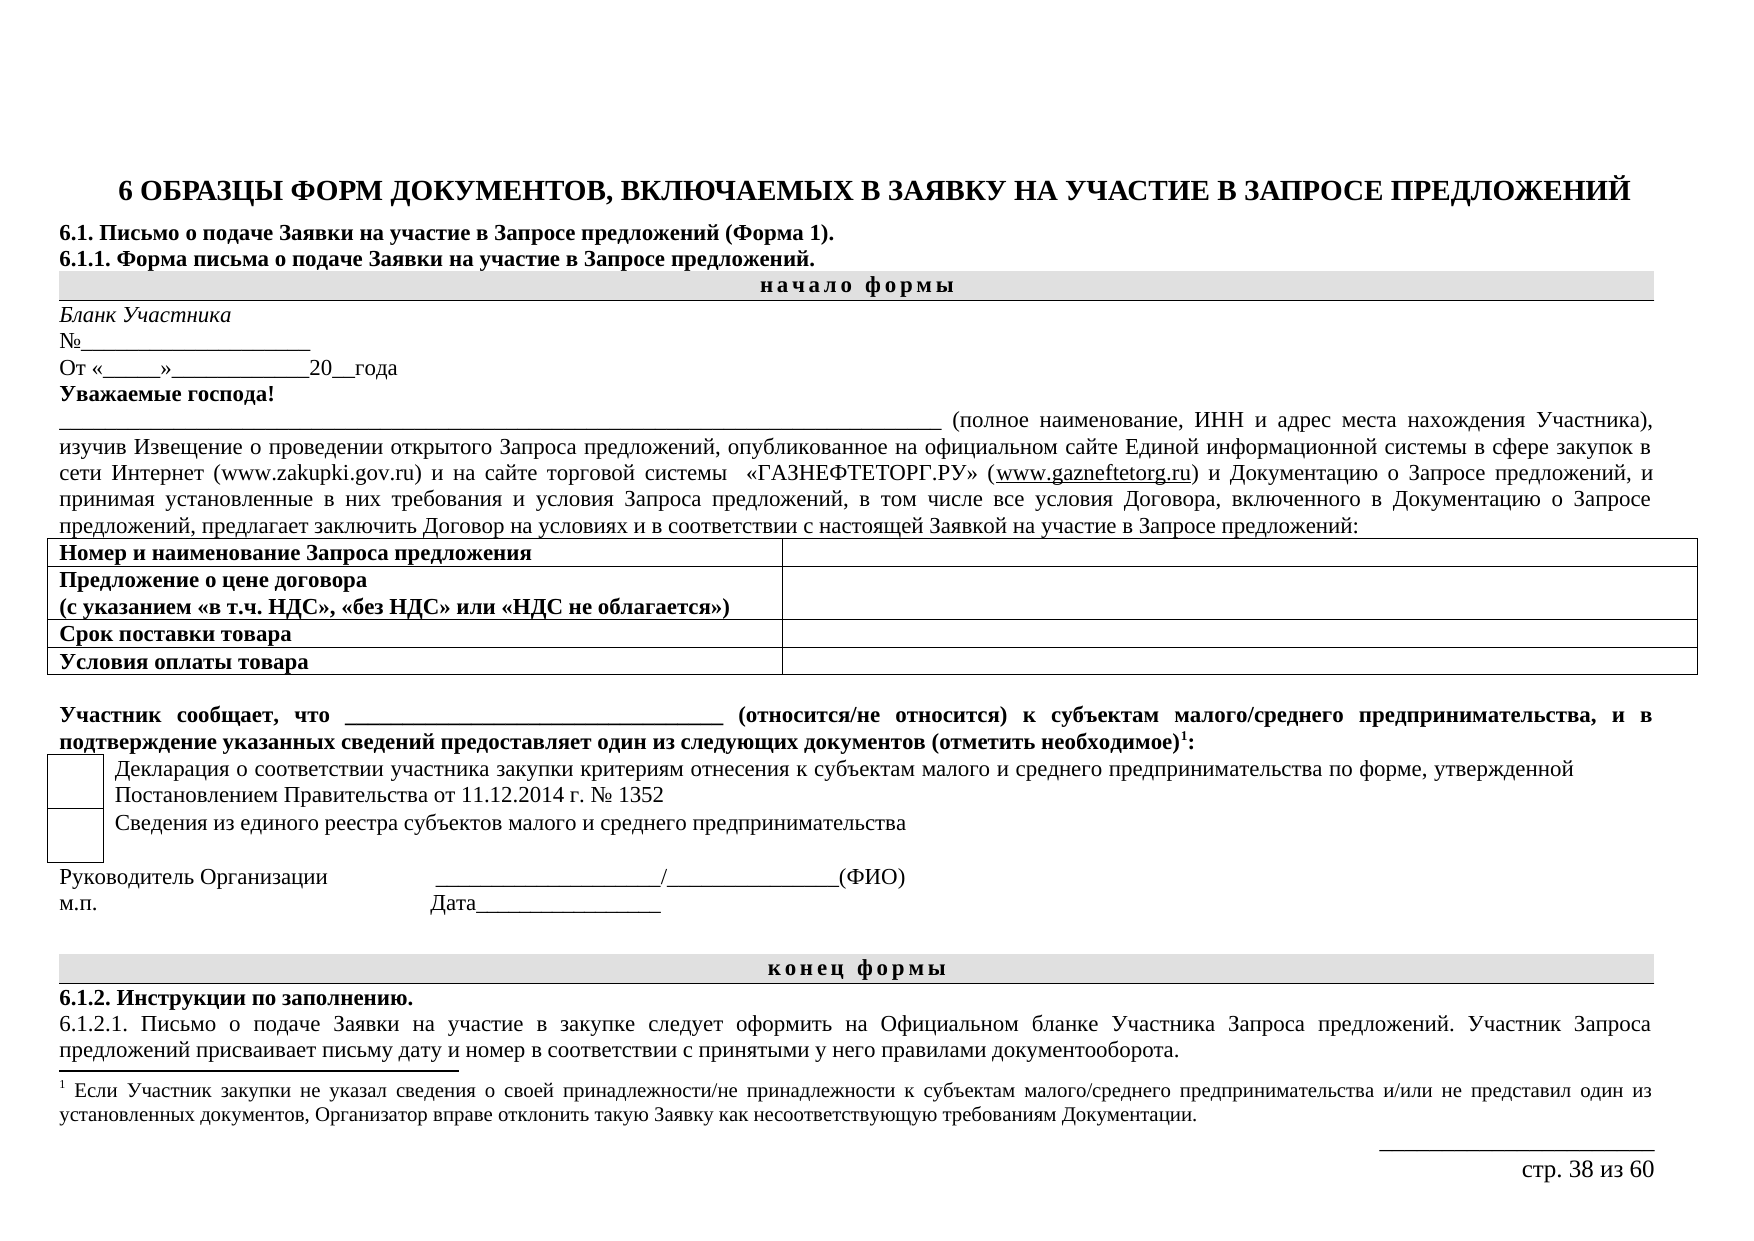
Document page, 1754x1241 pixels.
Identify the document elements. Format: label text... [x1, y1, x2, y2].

table_cell [48, 809, 103, 862]
text Руководитель Организации /_______________(ФИО) [59, 863, 1654, 889]
table_header Номер и наименование Запроса предложения [48, 539, 782, 566]
text 6.1.2.1. Письмо о подаче Заявки на участие в закупке следует оформить на Официальном бланке Участника Запроса предложений. Участник Запроса предложений присваивает письму дату и номер в соответствии с принятыми у него правилами документооборота. [59, 1010, 1654, 1063]
table_cell [783, 567, 1697, 619]
text №____________________ [59, 327, 1654, 354]
table_cell [783, 620, 1697, 647]
table_cell Сведения из единого реестра субъектов малого и среднего предпринимательства [104, 808, 1588, 862]
text начало формы [59, 271, 1654, 300]
table_header [783, 539, 1697, 566]
subtitle 6.1. Письмо о подаче Заявки на участие в Запросе предложений (Форма 1). [59, 219, 1654, 245]
table_cell Предложение о цене договора (с указанием «в т.ч. НДС», «без НДС» или «НДС не облагается») [48, 567, 782, 619]
table_cell Срок поставки товара [48, 620, 782, 647]
text конец формы [59, 954, 1654, 983]
text Уважаемые господа! [59, 380, 1654, 406]
subtitle 6.1.1. Форма письма о подаче Заявки на участие в Запросе предложений. [59, 245, 1654, 271]
table_cell Условия оплаты товара [48, 648, 782, 674]
table_cell [783, 648, 1697, 674]
text Бланк Участника [59, 301, 1654, 327]
table_header [48, 755, 103, 808]
text м.п. Дата [59, 889, 1654, 915]
text От «_____»____________20__года [59, 354, 1654, 380]
text _____________________________________________________________________________ (полное наименование, ИНН и адрес места нахождения Участника), изучив Извещение о проведении открытого Запроса предложений, опубликованное на официальном сайте Единой информационной системы в сфере закупок в сети Интернет (www.zakupki.gov.ru) и на сайте торговой системы «ГАЗНЕФТЕТОРГ.РУ» (www.gazneftetorg.ru) и Документацию о Запросе предложений, и принимая установленные в них требования и условия Запроса предложений, в том числе все условия Договора, включенного в Документацию о Запросе предложений, предлагает заключить Договор на условиях и в соответствии с настоящей Заявкой на участие в Запросе предложений: [59, 406, 1654, 538]
table_header Декларация о соответствии участника закупки критериям отнесения к субъектам малого и среднего предпринимательства по форме, утвержденной Постановлением Правительства от 11.12.2014 г. № 1352 [104, 754, 1588, 808]
text Участник сообщает, что _________________________________ (относится/не относится) к субъектам малого/среднего предпринимательства, и в подтверждение указанных сведений предоставляет один из следующих документов (отметить необходимое): [59, 701, 1654, 754]
subtitle 6.1.2. Инструкции по заполнению. [59, 984, 1654, 1010]
subtitle 6 Образцы форм документов, включаемых в заявку на участие в запросе предложений [59, 173, 1654, 206]
